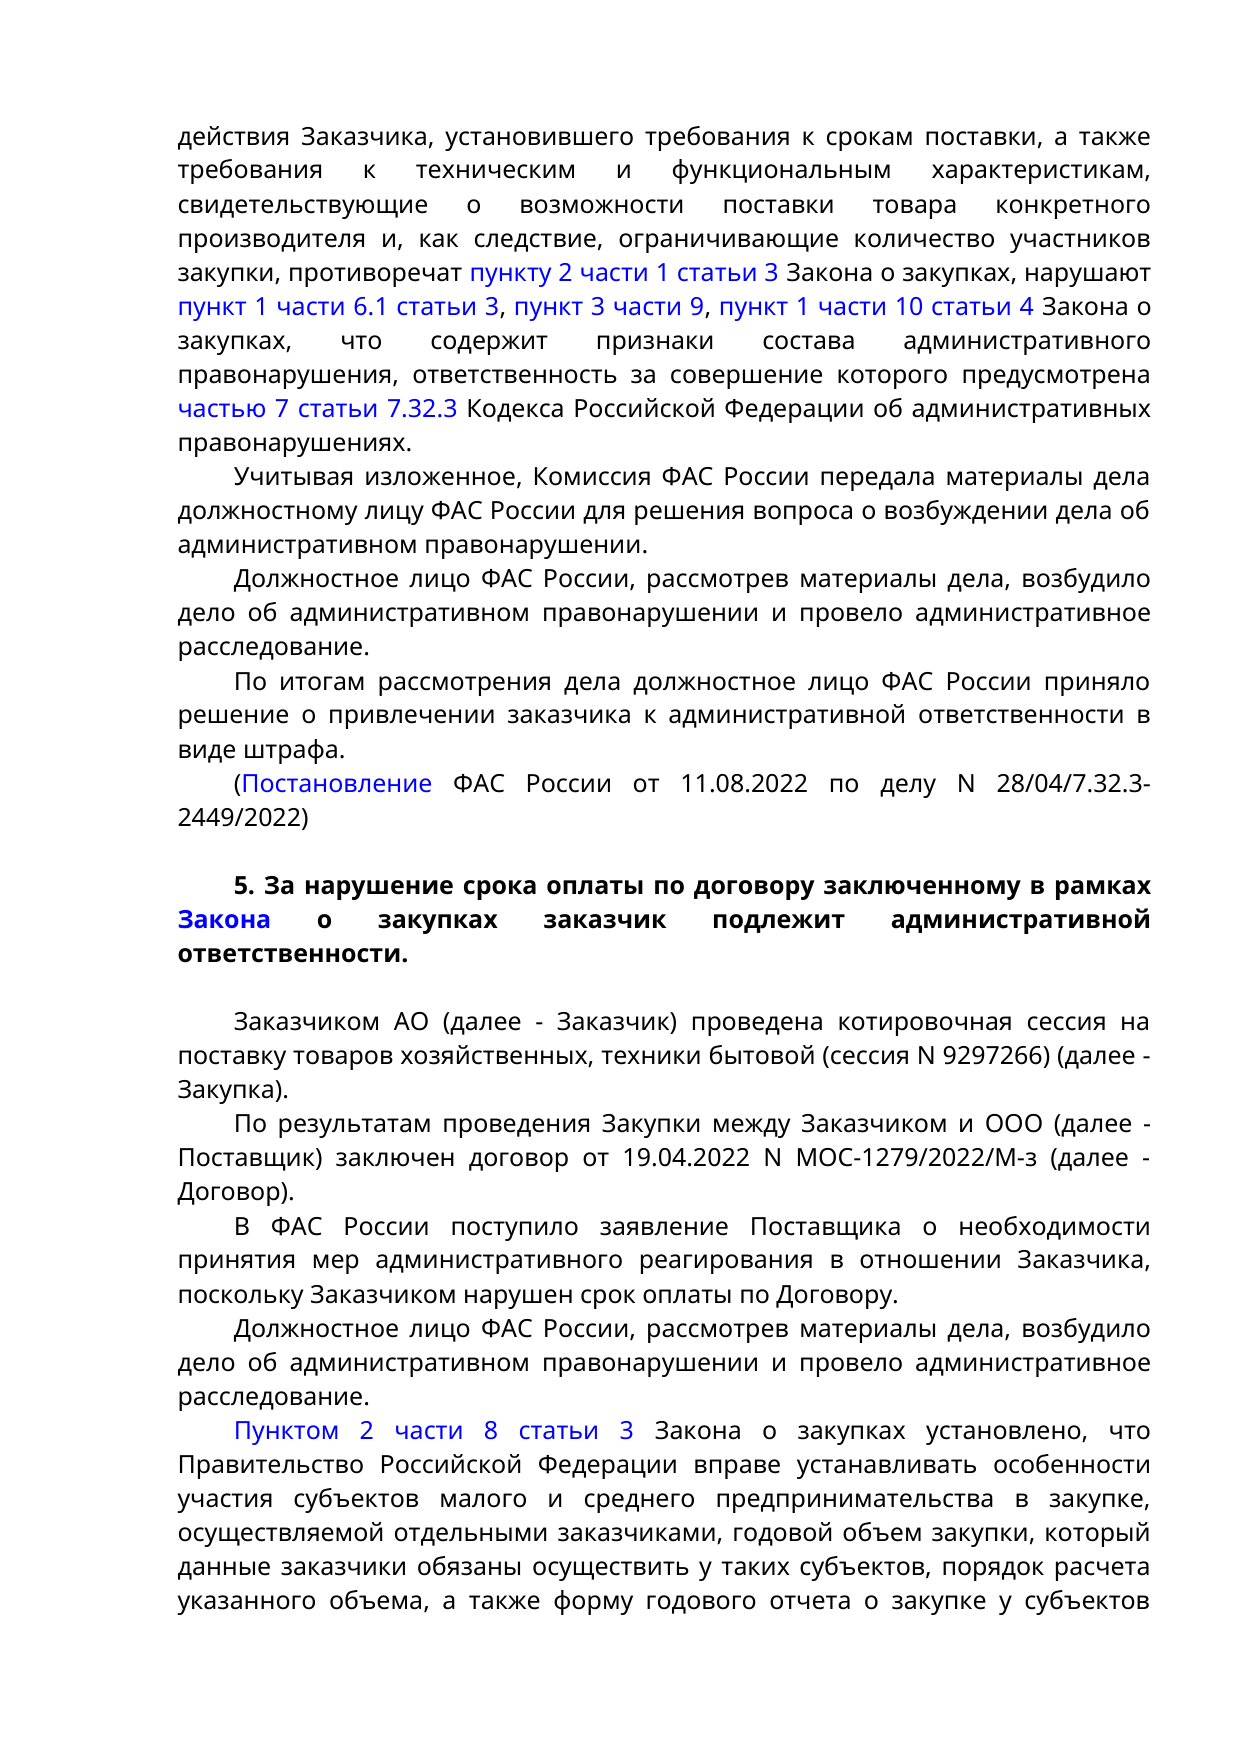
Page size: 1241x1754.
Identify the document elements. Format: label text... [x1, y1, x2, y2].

text Должностное лицо ФАС России, рассмотрев материалы дела, возбудило дело об административном правонарушении и провело административное расследование. [177, 561, 1152, 663]
text В ФАС России поступило заявление Поставщика о необходимости принятия мер административного реагирования в отношении Заказчика, поскольку Заказчиком нарушен срок оплаты по Договору. [177, 1208, 1152, 1310]
text Заказчиком АО (далее - Заказчик) проведена котировочная сессия на поставку товаров хозяйственных, техники бытовой (сессия N 9297266) (далее - Закупка). [177, 1004, 1152, 1106]
title 5. За нарушение срока оплаты по договору заключенному в рамках Закона о закупках заказчик подлежит административной ответственности. [177, 867, 1152, 970]
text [177, 1412, 1152, 1617]
text Должностное лицо ФАС России, рассмотрев материалы дела, возбудило дело об административном правонарушении и провело административное расследование. [177, 1310, 1152, 1412]
text По итогам рассмотрения дела должностное лицо ФАС России приняло решение о привлечении заказчика к административной ответственности в виде штрафа. [177, 663, 1152, 765]
text (Постановление ФАС России от 11.08.2022 по делу N 28/04/7.32.3-2449/2022) [177, 765, 1152, 833]
text По результатам проведения Закупки между Заказчиком и ООО (далее - Поставщик) заключен договор от 19.04.2022 N МОС-1279/2022/М-з (далее - Договор). [177, 1106, 1152, 1208]
text Учитывая изложенное, Комиссия ФАС России передала материалы дела должностному лицу ФАС России для решения вопроса о возбуждении дела об административном правонарушении. [177, 459, 1152, 561]
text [177, 118, 1152, 459]
